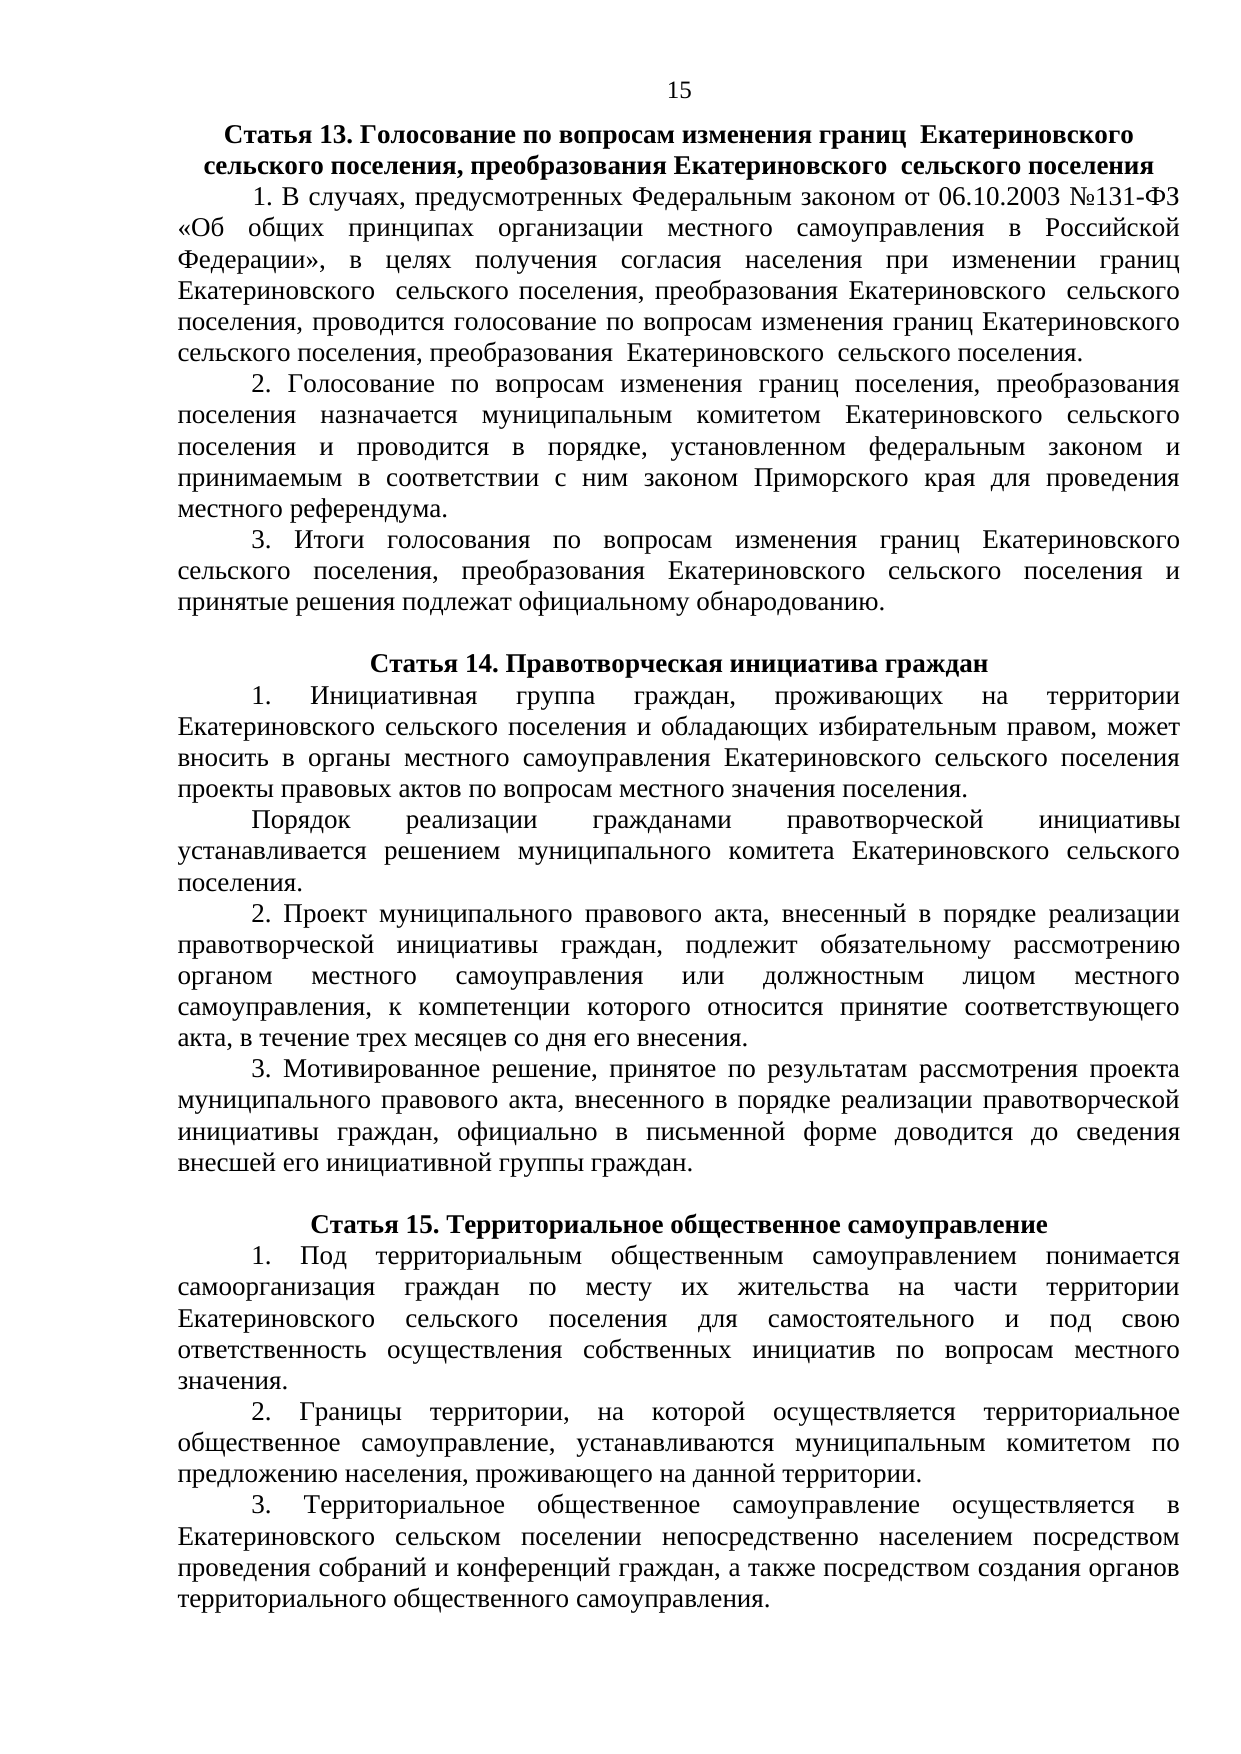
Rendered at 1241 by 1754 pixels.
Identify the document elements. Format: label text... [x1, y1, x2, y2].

text 2. Границы территории, на которой осуществляется территориальное общественное самоуправление, устанавливаются муниципальным комитетом по предложению населения, проживающего на данной территории. [177, 1395, 1181, 1488]
text 2. Проект муниципального правового акта, внесенный в порядке реализации правотворческой инициативы граждан, подлежит обязательному рассмотрению органом местного самоуправления или должностным лицом местного самоуправления, к компетенции которого относится принятие соответствующего акта, в течение трех месяцев со дня его внесения. [177, 897, 1181, 1052]
text Порядок реализации гражданами правотворческой инициативы устанавливается решением муниципального комитета Екатериновского сельского поселения. [177, 803, 1181, 897]
text Статья 13. Голосование по вопросам изменения границ Екатериновского сельского поселения, преобразования Екатериновского сельского поселения [177, 118, 1181, 180]
text 3. Итоги голосования по вопросам изменения границ Екатериновского сельского поселения, преобразования Екатериновского сельского поселения и принятые решения подлежат официальному обнародованию. [177, 523, 1181, 616]
text 1. Инициативная группа граждан, проживающих на территории Екатериновского сельского поселения и обладающих избирательным правом, может вносить в органы местного самоуправления Екатериновского сельского поселения проекты правовых актов по вопросам местного значения поселения. [177, 679, 1181, 803]
subtitle Статья 15. Территориальное общественное самоуправление [177, 1208, 1181, 1239]
subtitle Статья 14. Правотворческая инициатива граждан [177, 648, 1181, 679]
text 1. В случаях, предусмотренных Федеральным законом от 06.10.2003 №131-ФЗ «Об общих принципах организации местного самоуправления в Российской Федерации», в целях получения согласия населения при изменении границ Екатериновского сельского поселения, преобразования Екатериновского сельского поселения, проводится голосование по вопросам изменения границ Екатериновского сельского поселения, преобразования Екатериновского сельского поселения. [177, 180, 1181, 367]
text 3. Территориальное общественное самоуправление осуществляется в Екатериновского сельском поселении непосредственно населением посредством проведения собраний и конференций граждан, а также посредством создания органов территориального общественного самоуправления. [177, 1488, 1181, 1613]
text 3. Мотивированное решение, принятое по результатам рассмотрения проекта муниципального правового акта, внесенного в порядке реализации правотворческой инициативы граждан, официально в письменной форме доводится до сведения внесшей его инициативной группы граждан. [177, 1052, 1181, 1177]
text 2. Голосование по вопросам изменения границ поселения, преобразования поселения назначается муниципальным комитетом Екатериновского сельского поселения и проводится в порядке, установленном федеральным законом и принимаемым в соответствии с ним законом Приморского края для проведения местного референдума. [177, 367, 1181, 523]
text 1. Под территориальным общественным самоуправлением понимается самоорганизация граждан по месту их жительства на части территории Екатериновского сельского поселения для самостоятельного и под свою ответственность осуществления собственных инициатив по вопросам местного значения. [177, 1239, 1181, 1395]
